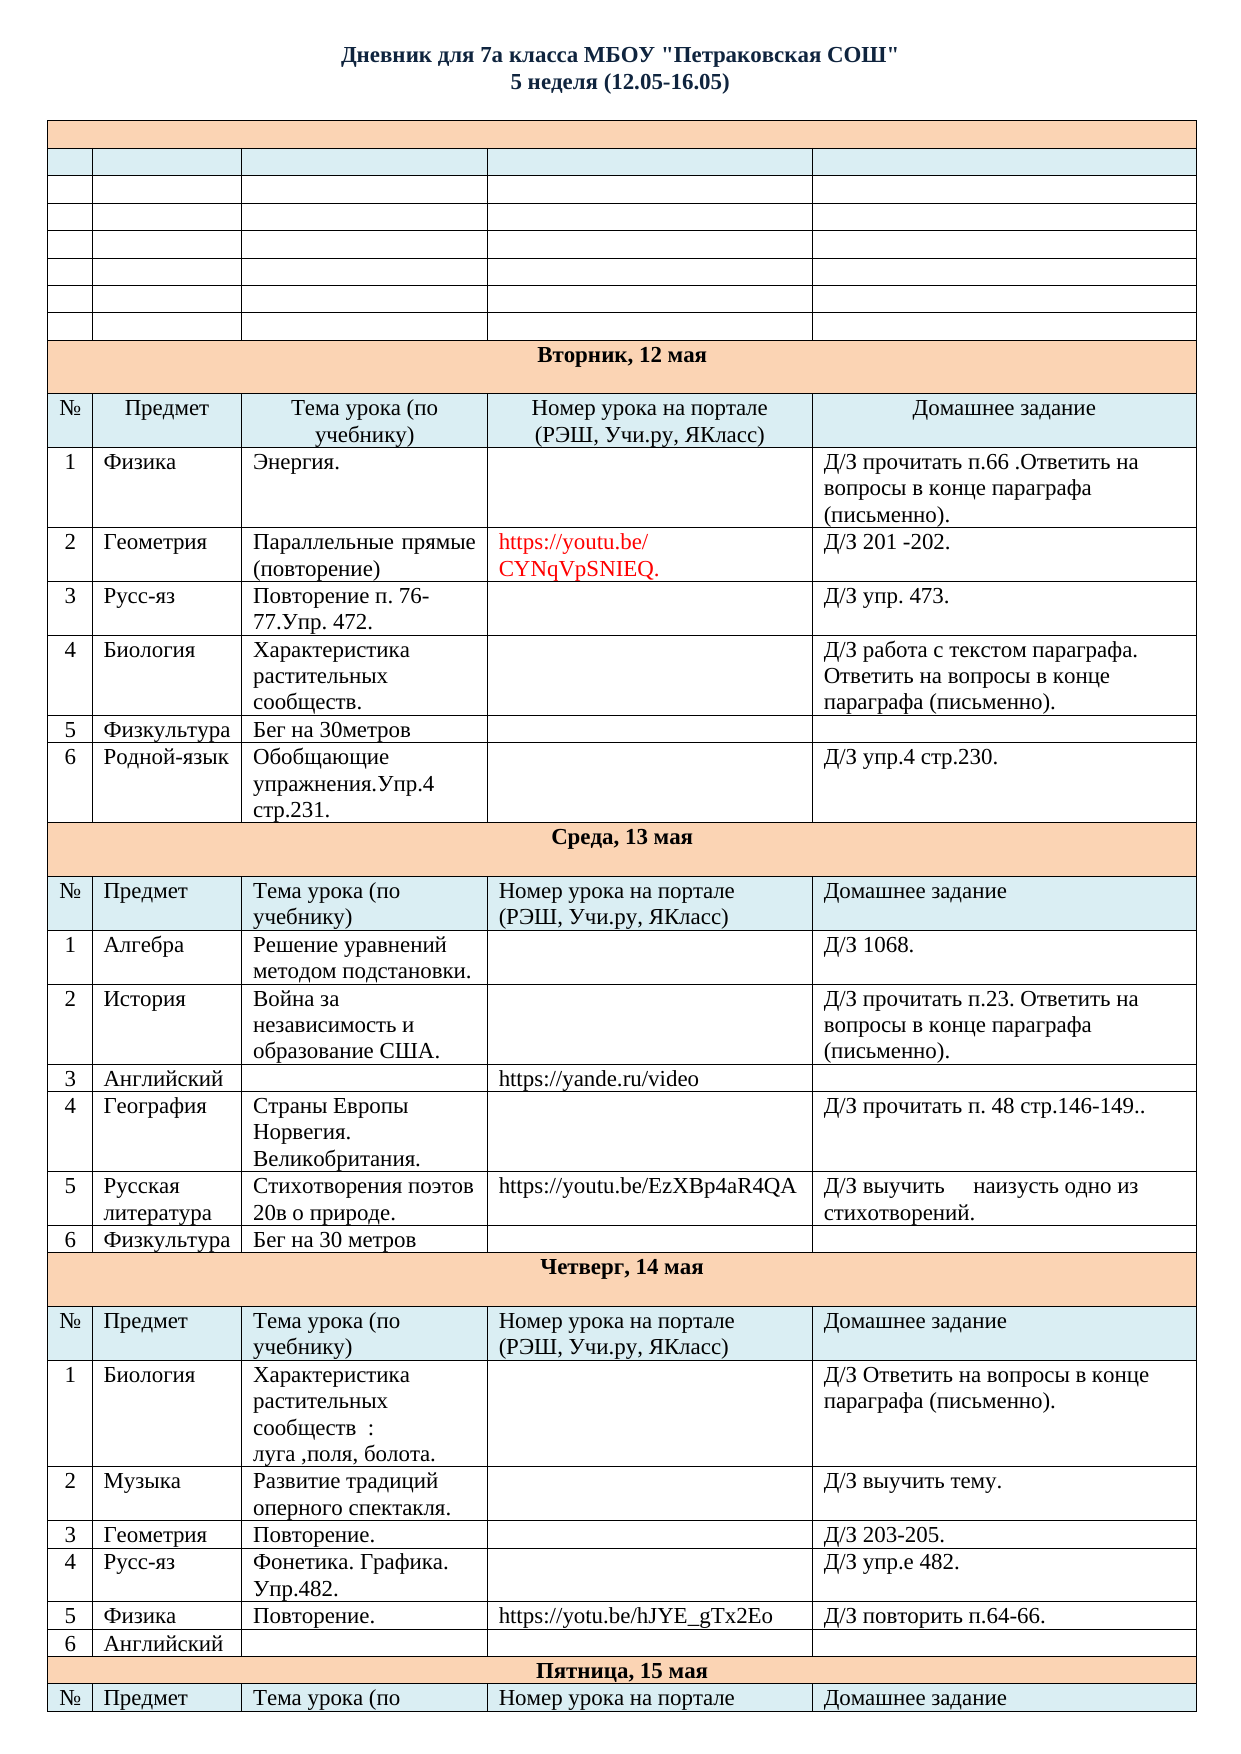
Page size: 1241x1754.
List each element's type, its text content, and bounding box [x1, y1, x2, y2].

table_cell [813, 231, 1196, 257]
table_cell Повторение. [242, 1521, 487, 1547]
table_cell Д/З работа с текстом параграфа. Ответить на вопросы в конце параграфа (письменно). [813, 636, 1196, 715]
table_cell Д/З 1068. [813, 931, 1196, 983]
table_cell Номер урока на портале (РЭШ, Учи.ру, ЯКласс) [488, 877, 812, 930]
table_cell [93, 231, 241, 257]
table_cell Английский [93, 1630, 241, 1656]
table_cell Домашнее задание [813, 1307, 1196, 1360]
table_cell [488, 176, 812, 203]
table_cell Д/З 203-205. [813, 1521, 1196, 1547]
table_cell Среда, 13 мая [48, 823, 1196, 876]
table_cell [93, 259, 241, 285]
table_cell [488, 582, 812, 635]
table_cell [813, 149, 1196, 175]
table_cell Домашнее задание [813, 394, 1196, 447]
table_cell [242, 231, 487, 257]
table_cell [813, 1065, 823, 1091]
table_header [48, 121, 1196, 148]
table_cell 5 [48, 1172, 92, 1225]
table_cell Стихотворения поэтов 20в о природе. [242, 1172, 487, 1225]
table_cell https://yande.ru/video [488, 1065, 812, 1091]
table_cell Обобщающие упражнения.Упр.4 стр.231. [242, 743, 487, 822]
table_cell Д/З выучить тему. [813, 1467, 1196, 1520]
table_cell [813, 176, 1196, 203]
table_cell 5 [48, 1602, 92, 1628]
table_cell [488, 286, 812, 312]
table_cell [48, 204, 92, 230]
table_cell Русская литература [93, 1172, 241, 1225]
table_cell [93, 176, 241, 203]
table_cell [488, 743, 812, 822]
table_cell https://youtu.be/CYNqVpSNIEQ. [488, 528, 812, 581]
table_cell Повторение п. 76-77.Упр. 472. [242, 582, 487, 635]
table_cell [488, 313, 812, 339]
table_cell [242, 259, 487, 285]
table_cell [48, 149, 92, 175]
table_cell Тема урока (по учебнику) [242, 877, 487, 930]
table_cell № [48, 877, 92, 930]
table_cell [813, 286, 1196, 312]
table_cell Д/З прочитать п.66 .Ответить на вопросы в конце параграфа (письменно). [813, 448, 1196, 527]
table_cell [488, 1549, 812, 1601]
table_cell 2 [48, 528, 92, 581]
table_cell Четверг, 14 мая [48, 1253, 1196, 1306]
table_cell Физика [93, 448, 241, 527]
table_cell https://youtu.be/EzXBp4aR4QA [488, 1172, 812, 1225]
table_cell [488, 716, 812, 742]
table_cell Вторник, 12 мая [48, 341, 1196, 393]
table_cell Развитие традиций оперного спектакля. [242, 1467, 487, 1520]
text 5 неделя (12.05-16.05) [59, 68, 1181, 94]
table_cell Бег на 30 метров [242, 1226, 487, 1252]
table_cell Д/З прочитать п. 48 стр.146-149.. [813, 1092, 1196, 1171]
table_cell [242, 313, 487, 339]
table_cell [1185, 1065, 1196, 1091]
table_cell Русс-яз [93, 582, 241, 635]
table_cell [488, 1226, 812, 1252]
table_cell Геометрия [93, 1521, 241, 1547]
table_cell Предмет [93, 1307, 241, 1360]
table_cell Д/З Ответить на вопросы в конце параграфа (письменно). [813, 1361, 1196, 1466]
table_cell [813, 204, 1196, 230]
table_cell Домашнее задание [813, 1684, 1196, 1711]
table_cell [488, 1092, 812, 1171]
table_cell 1 [48, 448, 92, 527]
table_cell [242, 1684, 487, 1711]
table_cell 3 [48, 1521, 92, 1547]
table_cell Д/З упр. 473. [813, 582, 1196, 635]
table_cell Физкультура [93, 716, 241, 742]
table_cell № [48, 1307, 92, 1360]
table_cell Страны Европы Норвегия. Великобритания. [242, 1092, 487, 1171]
table_cell 4 [48, 636, 92, 715]
table_cell [242, 149, 487, 175]
table_cell Д/З упр.е 482. [813, 1549, 1196, 1601]
table_cell [813, 313, 1196, 339]
table_cell Музыка [93, 1467, 241, 1520]
table_cell Номер урока на портале (РЭШ, Учи.ру, ЯКласс) [488, 1307, 812, 1360]
table_cell [488, 1361, 812, 1466]
table_cell 6 [48, 1226, 92, 1252]
table_cell [813, 259, 1196, 285]
table_cell Алгебра [93, 931, 241, 983]
table_cell Физика [93, 1602, 241, 1628]
table_cell [48, 176, 92, 203]
table_cell Решение уравнений методом подстановки. [242, 931, 487, 983]
table_cell Домашнее задание [813, 877, 1196, 930]
table_cell Русс-яз [93, 1549, 241, 1601]
table_cell [93, 149, 241, 175]
table_cell [488, 1521, 812, 1547]
table_cell [48, 259, 92, 285]
table_cell Физкультура [93, 1226, 241, 1252]
table_cell [488, 448, 812, 527]
table_cell Бег на 30метров [242, 716, 487, 742]
table_cell Предмет [93, 877, 241, 930]
table_cell [488, 636, 812, 715]
text Дневник для 7а класса МБОУ "Петраковская СОШ" [59, 41, 1181, 68]
table_cell [488, 985, 812, 1064]
table_cell Д/З упр.4 стр.230. [813, 743, 1196, 822]
table_cell [488, 931, 812, 983]
table_cell [488, 231, 812, 257]
table_cell 6 [48, 743, 92, 822]
table_cell 4 [48, 1549, 92, 1601]
table_cell [242, 286, 487, 312]
table_cell 6 [48, 1630, 92, 1656]
table_cell Номер урока на портале (РЭШ, Учи.ру, ЯКласс) [488, 394, 812, 447]
table_cell [48, 313, 92, 339]
table_cell Д/З прочитать п.23. Ответить на вопросы в конце параграфа (письменно). [813, 985, 1196, 1064]
table_cell Энергия. [242, 448, 487, 527]
table_cell Тема урока (по учебнику) [242, 1307, 487, 1360]
table_cell Характеристика растительных сообществ : луга ,поля, болота. [242, 1361, 487, 1466]
table_cell [242, 1065, 487, 1091]
table_cell № [48, 1684, 92, 1711]
table_cell [242, 1630, 487, 1656]
table_cell 3 [48, 582, 92, 635]
table_cell [488, 204, 812, 230]
table_cell [93, 313, 241, 339]
table_cell Родной-язык [93, 743, 241, 822]
table_cell https://yotu.be/hJYE_gTx2Eo [488, 1602, 812, 1628]
table_cell Английский [93, 1065, 241, 1091]
table_cell [242, 204, 487, 230]
table_cell Геометрия [93, 528, 241, 581]
table_cell [48, 231, 92, 257]
table_cell [813, 1226, 1196, 1252]
table_cell Пятница, 15 мая [48, 1657, 1196, 1683]
table_cell Фонетика. Графика. Упр.482. [242, 1549, 487, 1601]
table_cell Война за независимость и образование США. [242, 985, 487, 1064]
table_cell [242, 176, 487, 203]
table_cell 3 [48, 1065, 92, 1091]
table_cell [93, 204, 241, 230]
table_cell Биология [93, 1361, 241, 1466]
table_cell 1 [48, 931, 92, 983]
table_cell [488, 1467, 812, 1520]
table_cell Биология [93, 636, 241, 715]
table_cell Параллельные прямые (повторение) [242, 528, 487, 581]
table_cell Предмет [93, 394, 241, 447]
table_cell Д/З выучить наизусть одно из стихотворений. [813, 1172, 1196, 1225]
table_cell Повторение. [242, 1602, 487, 1628]
table_cell 1 [48, 1361, 92, 1466]
table_cell [488, 259, 812, 285]
table_cell Д/З 201 -202. [813, 528, 1196, 581]
table_cell 5 [48, 716, 92, 742]
table_cell [488, 149, 812, 175]
table_cell [813, 1630, 1196, 1656]
table_cell № [48, 394, 92, 447]
table_cell [488, 1630, 812, 1656]
table_cell История [93, 985, 241, 1064]
table_cell [93, 286, 241, 312]
table_cell 2 [48, 1467, 92, 1520]
table_cell 4 [48, 1092, 92, 1171]
table_cell Д/З повторить п.64-66. [813, 1602, 1196, 1628]
table_cell 2 [48, 985, 92, 1064]
table_cell География [93, 1092, 241, 1171]
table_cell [488, 1684, 812, 1711]
table_cell [813, 716, 1196, 742]
table_cell [48, 286, 92, 312]
table_cell Тема урока (по учебнику) [242, 394, 487, 447]
table_cell Предмет [93, 1684, 241, 1711]
table_cell Характеристика растительных сообществ. [242, 636, 487, 715]
